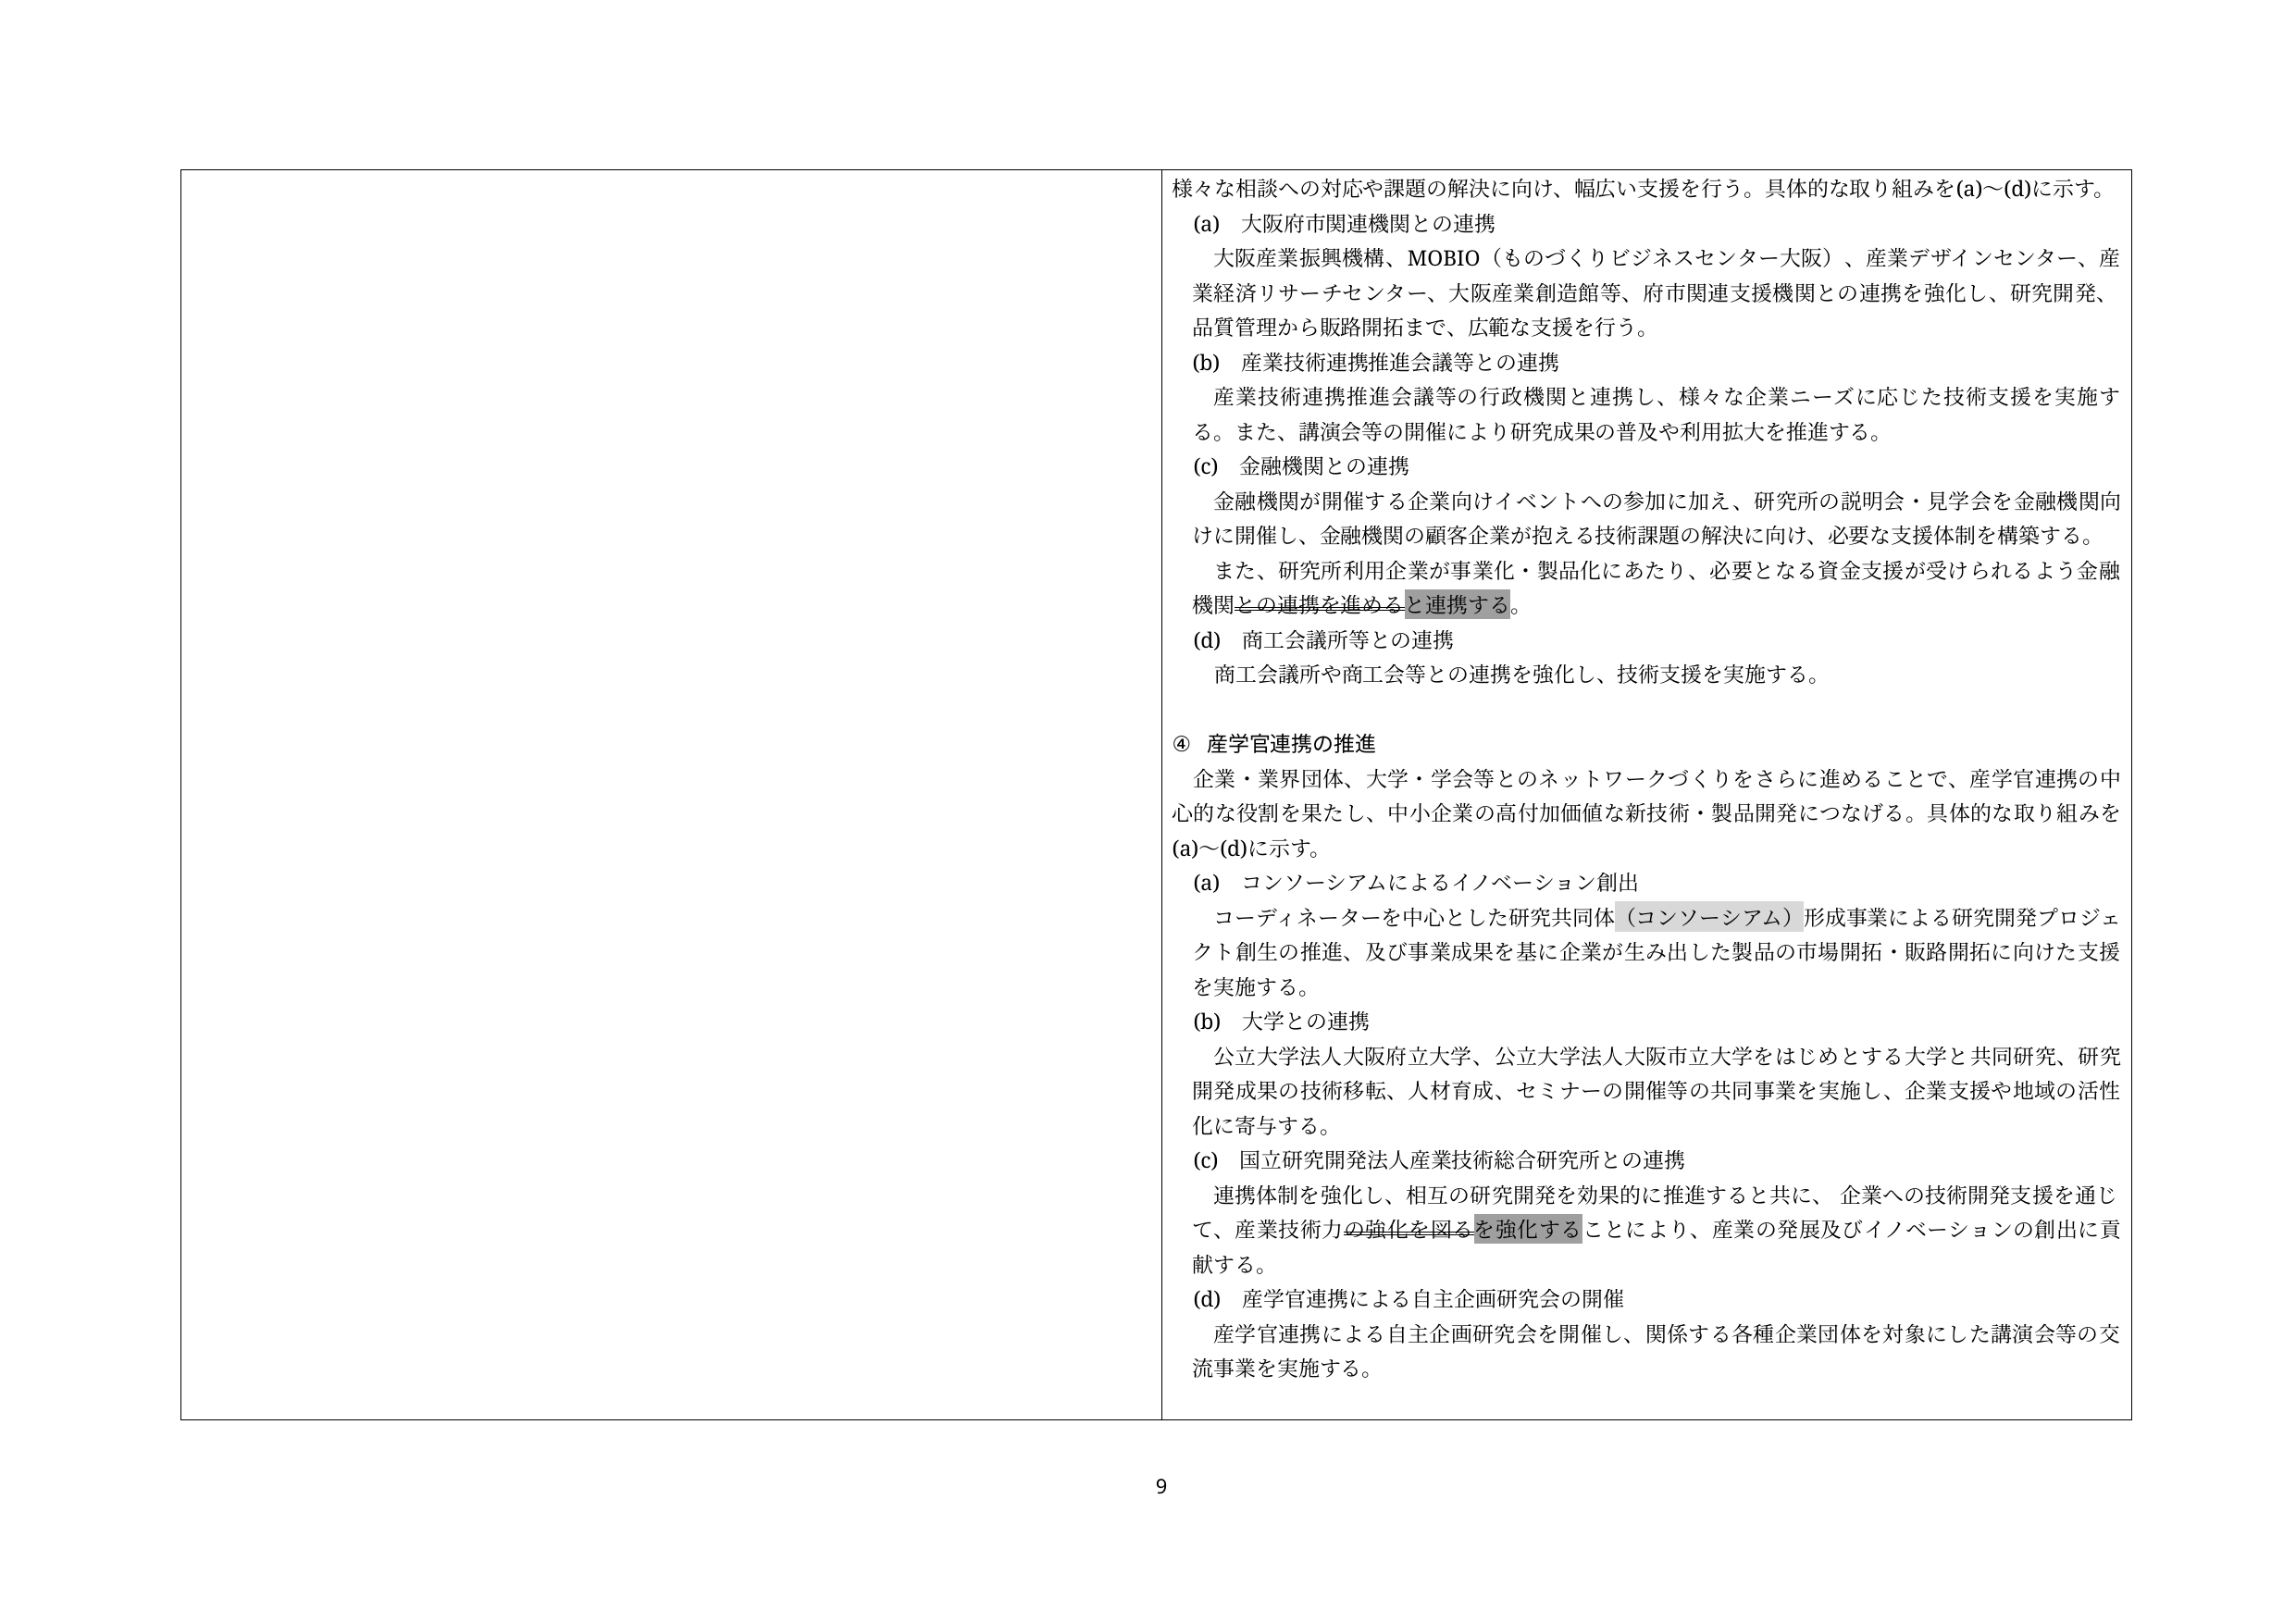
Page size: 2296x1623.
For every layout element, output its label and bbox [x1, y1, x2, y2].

table_cell [1162, 170, 2131, 1419]
table_cell [181, 170, 1161, 1419]
